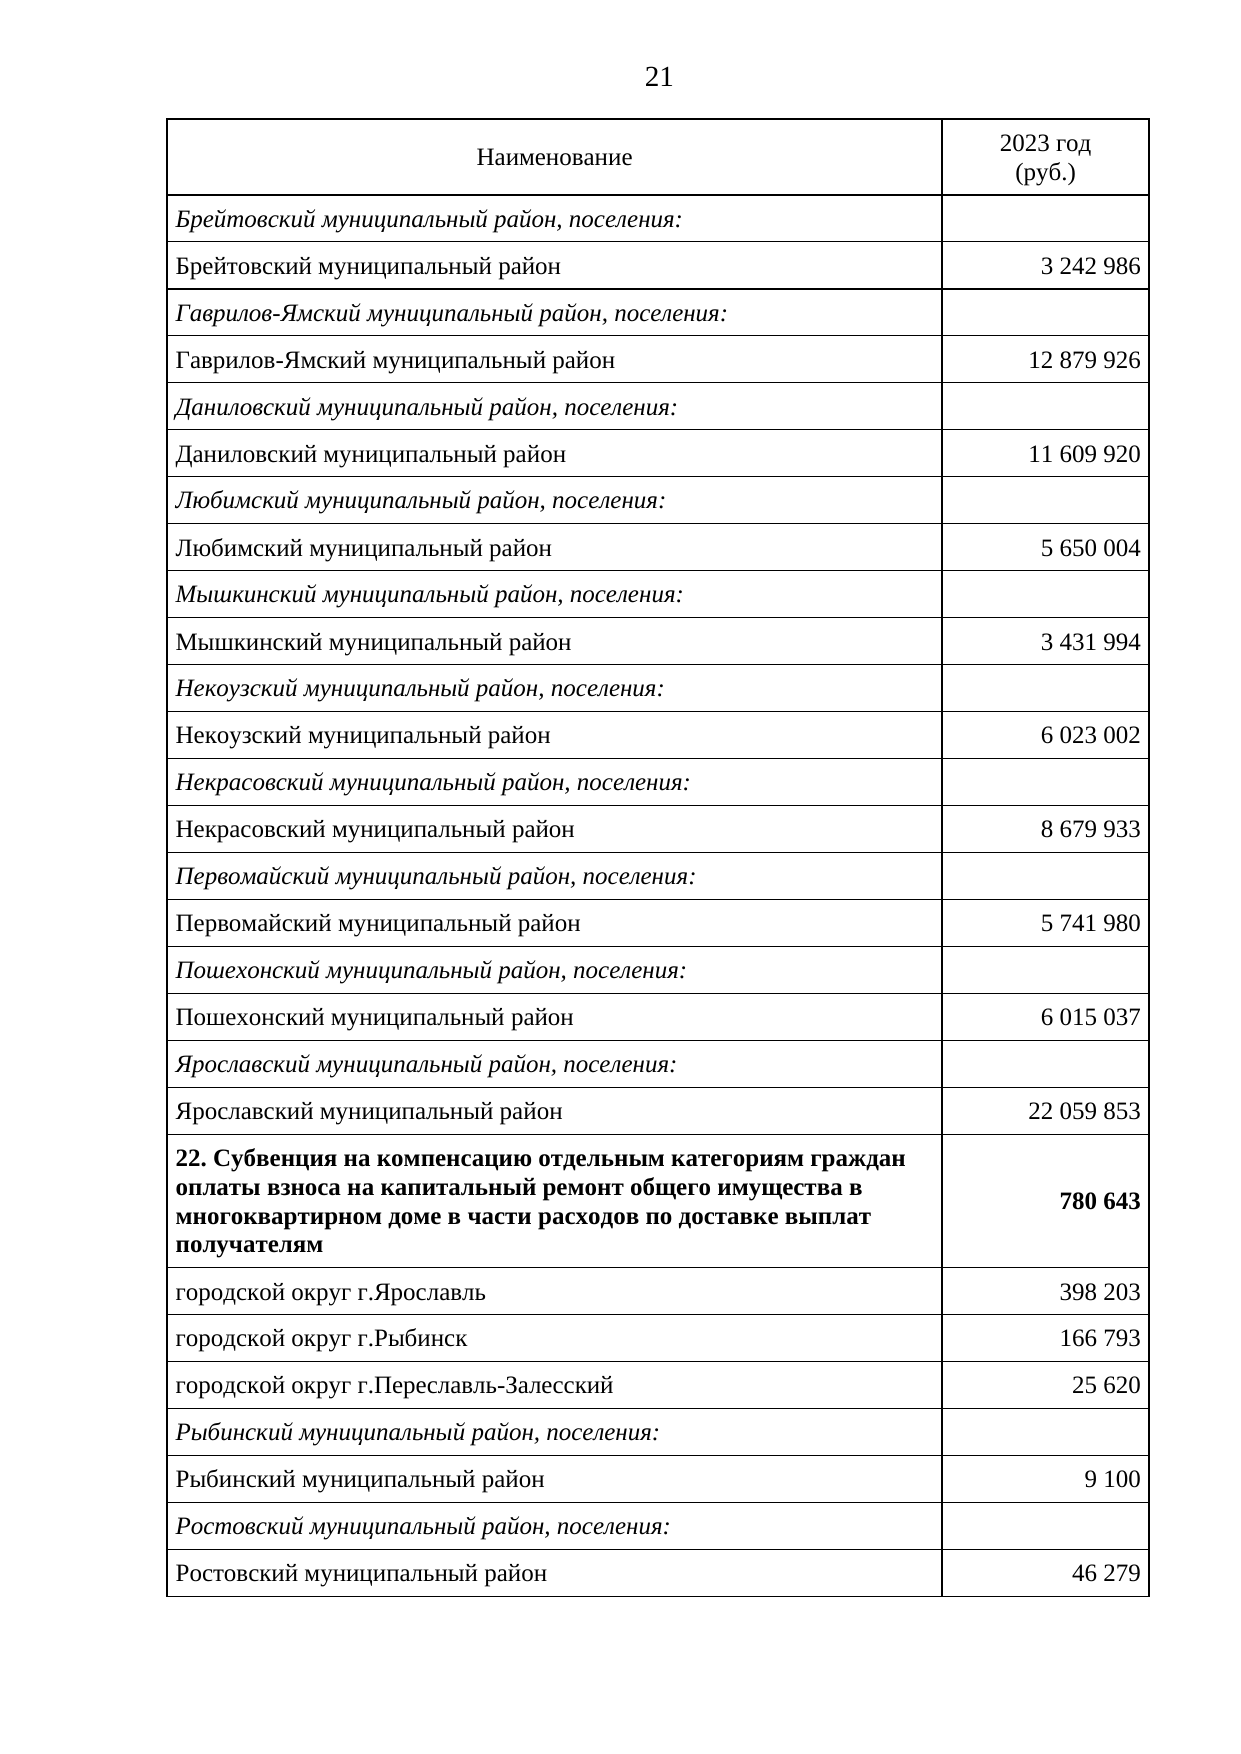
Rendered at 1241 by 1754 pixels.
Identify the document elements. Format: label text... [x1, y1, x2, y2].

table_cell 166 793 [943, 1315, 1148, 1361]
table_cell 5 741 980 [943, 900, 1148, 946]
table_cell [943, 1503, 1148, 1548]
table_cell 398 203 [943, 1268, 1148, 1314]
table_cell Ростовский муниципальный район, поселения: [168, 1503, 941, 1548]
table_cell 11 609 920 [943, 430, 1148, 476]
table_cell 3 242 986 [943, 242, 1148, 288]
table_cell 3 431 994 [943, 618, 1148, 664]
table_cell Гаврилов-Ямский муниципальный район [168, 336, 941, 382]
table_cell [943, 759, 1148, 804]
table_cell Ярославский муниципальный район, поселения: [168, 1041, 941, 1086]
table_cell [943, 477, 1148, 523]
table_cell Ярославский муниципальный район [168, 1088, 941, 1133]
table_cell [943, 196, 1148, 241]
table_cell Первомайский муниципальный район [168, 900, 941, 946]
table_cell 780 643 [943, 1135, 1148, 1267]
table_header Наименование [168, 120, 941, 194]
table_cell 46 279 [943, 1550, 1148, 1596]
table_cell Любимский муниципальный район, поселения: [168, 477, 941, 523]
table_cell 22. Субвенция на компенсацию отдельным категориям граждан оплаты взноса на капитальный ремонт общего имущества в многоквартирном доме в части расходов по доставке выплат получателям [168, 1135, 941, 1267]
table_cell городской округ г.Переславль-Залесский [168, 1362, 941, 1408]
table_cell Ростовский муниципальный район [168, 1550, 941, 1596]
table_cell 22 059 853 [943, 1088, 1148, 1133]
table_header 2023 год (руб.) [943, 120, 1148, 194]
table_cell 9 100 [943, 1456, 1148, 1502]
table_cell Даниловский муниципальный район, поселения: [168, 383, 941, 429]
table_cell 8 679 933 [943, 806, 1148, 852]
table_cell 6 023 002 [943, 712, 1148, 758]
table_cell Брейтовский муниципальный район [168, 242, 941, 288]
table_cell городской округ г.Ярославль [168, 1268, 941, 1314]
table_cell Пошехонский муниципальный район [168, 994, 941, 1039]
table_cell [943, 853, 1148, 898]
table_cell Рыбинский муниципальный район [168, 1456, 941, 1502]
table_cell [943, 290, 1148, 335]
table_cell Некрасовский муниципальный район [168, 806, 941, 852]
table_cell Брейтовский муниципальный район, поселения: [168, 196, 941, 241]
table_cell Некрасовский муниципальный район, поселения: [168, 759, 941, 804]
table_cell [943, 1041, 1148, 1086]
table_cell Пошехонский муниципальный район, поселения: [168, 947, 941, 992]
table_cell Мышкинский муниципальный район [168, 618, 941, 664]
table_cell Даниловский муниципальный район [168, 430, 941, 476]
table_cell Рыбинский муниципальный район, поселения: [168, 1409, 941, 1454]
table_cell [943, 571, 1148, 617]
table_cell 12 879 926 [943, 336, 1148, 382]
table_cell 5 650 004 [943, 524, 1148, 570]
table_cell [943, 947, 1148, 992]
table_cell Любимский муниципальный район [168, 524, 941, 570]
table_cell Некоузский муниципальный район [168, 712, 941, 758]
table_cell 25 620 [943, 1362, 1148, 1408]
table_cell Гаврилов-Ямский муниципальный район, поселения: [168, 290, 941, 335]
table_cell Мышкинский муниципальный район, поселения: [168, 571, 941, 617]
table_cell 6 015 037 [943, 994, 1148, 1039]
table_cell [943, 1409, 1148, 1454]
table_cell Первомайский муниципальный район, поселения: [168, 853, 941, 898]
table_cell [943, 665, 1148, 711]
table_cell Некоузский муниципальный район, поселения: [168, 665, 941, 711]
table_cell [943, 383, 1148, 429]
table_cell городской округ г.Рыбинск [168, 1315, 941, 1361]
